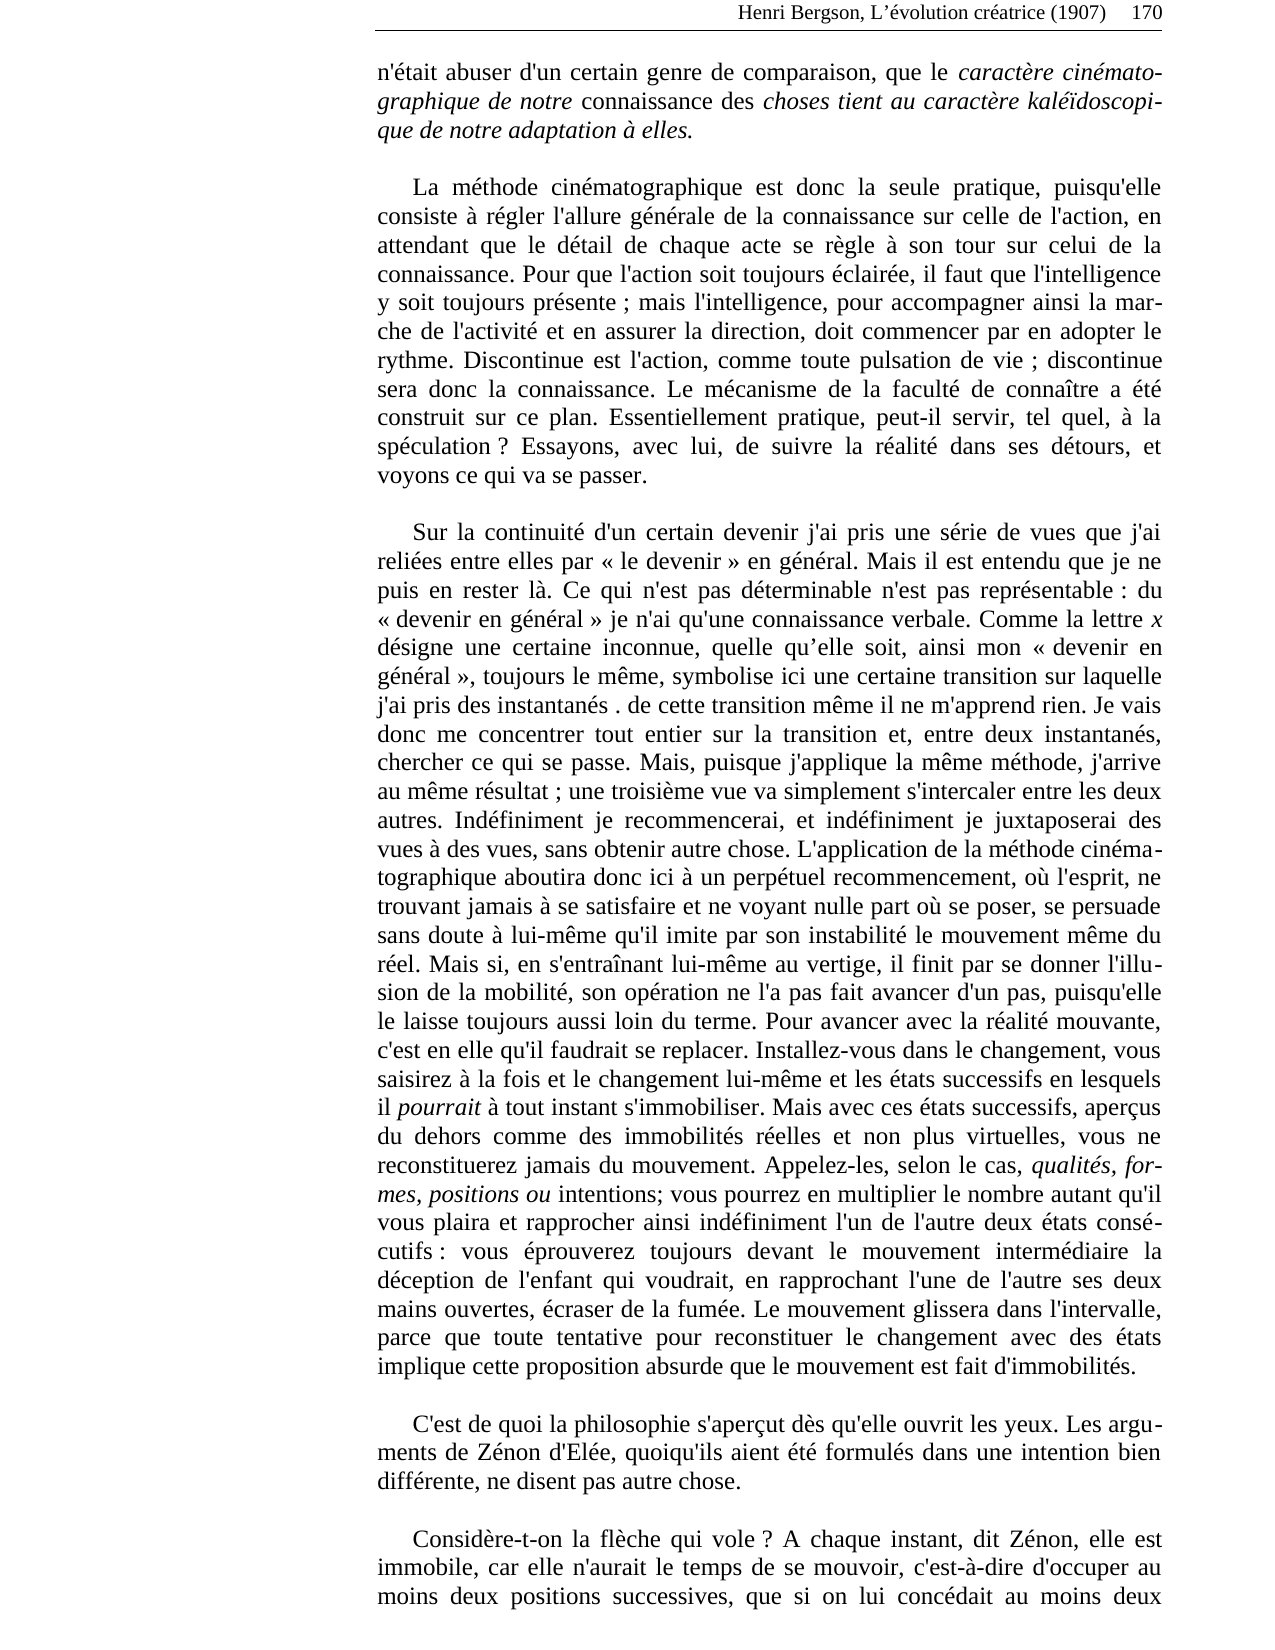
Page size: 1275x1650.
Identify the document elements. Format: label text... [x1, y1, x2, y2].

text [377, 57, 1162, 144]
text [377, 1524, 1162, 1610]
text C'est de quoi la philosophie s'aperçut dès qu'elle ouvrit les yeux. Les arguments de Zénon d'Elée, quoiqu'ils aient été formulés dans une intention bien différente, ne disent pas autre chose. [377, 1409, 1162, 1495]
text La méthode cinématographique est donc la seule pratique, puisqu'elle consiste à régler l'allure générale de la connaissance sur celle de l'action, en attendant que le détail de chaque acte se règle à son tour sur celui de la connaissance. Pour que l'action soit toujours éclairée, il faut que l'intelligence y soit toujours présente ; mais l'intelligence, pour accompagner ainsi la marche de l'activité et en assurer la direction, doit commencer par en adopter le rythme. Discontinue est l'action, comme toute pulsation de vie ; discontinue sera donc la connaissance. Le mécanisme de la faculté de connaître a été construit sur ce plan. Essentiellement pratique, peut-il servir, tel quel, à la spéculation ? Essayons, avec lui, de suivre la réalité dans ses détours, et voyons ce qui va se passer. [377, 172, 1162, 489]
text Sur la continuité d'un certain devenir j'ai pris une série de vues que j'ai reliées entre elles par « le devenir » en général. Mais il est entendu que je ne puis en rester là. Ce qui n'est pas déterminable n'est pas représentable : du « devenir en général » je n'ai qu'une connaissance verbale. Comme la lettre x désigne une certaine inconnue, quelle qu’elle soit, ainsi mon « devenir en général », toujours le même, symbolise ici une certaine transition sur laquelle j'ai pris des instantanés . de cette transition même il ne m'apprend rien. Je vais donc me concentrer tout entier sur la transition et, entre deux instantanés, chercher ce qui se passe. Mais, puisque j'applique la même méthode, j'arrive au même résultat ; une troisième vue va simplement s'intercaler entre les deux autres. Indéfiniment je recommencerai, et indéfiniment je juxtaposerai des vues à des vues, sans obtenir autre chose. L'application de la méthode cinématographique aboutira donc ici à un perpétuel recommencement, où l'esprit, ne trouvant jamais à se satisfaire et ne voyant nulle part où se poser, se persuade sans doute à lui-même qu'il imite par son instabilité le mouvement même du réel. Mais si, en s'entraînant lui-même au vertige, il finit par se donner l'illusion de la mobilité, son opération ne l'a pas fait avancer d'un pas, puisqu'elle le laisse toujours aussi loin du terme. Pour avancer avec la réalité mouvante, c'est en elle qu'il faudrait se replacer. Installez-vous dans le changement, vous saisirez à la fois et le changement lui-même et les états successifs en lesquels il pourrait à tout instant s'immobiliser. Mais avec ces états successifs, aperçus du dehors comme des immobilités réelles et non plus virtuelles, vous ne reconstituerez jamais du mouvement. Appelez-les, selon le cas, qualités, formes, positions ou intentions; vous pourrez en multiplier le nombre autant qu'il vous plaira et rapprocher ainsi indéfiniment l'un de l'autre deux états consécutifs : vous éprouverez toujours devant le mouvement intermédiaire la déception de l'enfant qui voudrait, en rapprochant l'une de l'autre ses deux mains ouvertes, écraser de la fumée. Le mouvement glissera dans l'intervalle, parce que toute tentative pour reconstituer le changement avec des états implique cette proposition absurde que le mouvement est fait d'immobilités. [377, 517, 1162, 1380]
